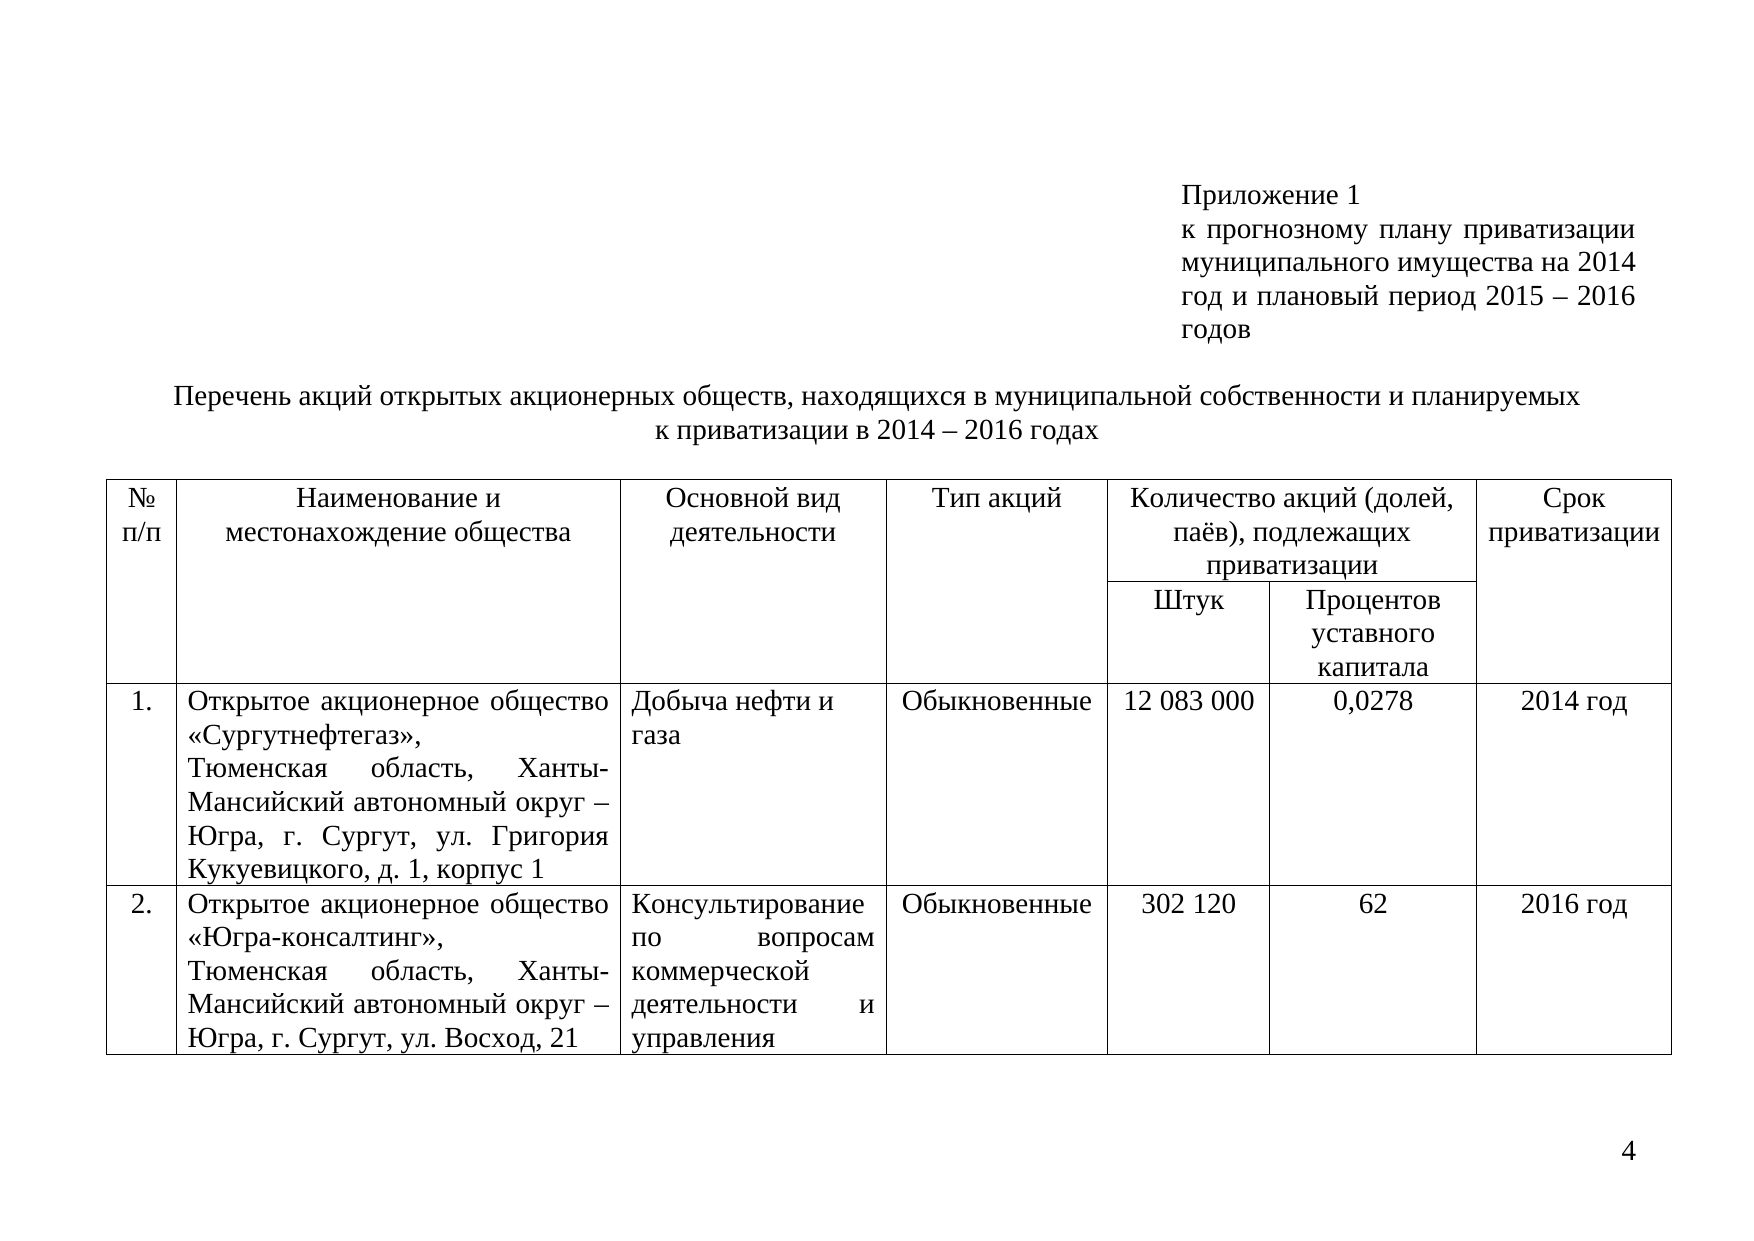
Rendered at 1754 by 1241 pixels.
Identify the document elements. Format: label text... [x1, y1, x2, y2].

table_cell 1. [107, 684, 176, 885]
table_cell Открытое акционерное общество «Югра-консалтинг», Тюменская область, Ханты-Мансийский автономный округ – Югра, г. Сургут, ул. Восход, 21 [177, 886, 620, 1053]
table_cell Добыча нефти и газа [621, 684, 886, 885]
table_cell 2016 год [1477, 886, 1671, 1053]
table_cell 12 083 000 [1108, 684, 1269, 885]
table_header Срок приватизации [1477, 480, 1671, 682]
table_cell Штук [1108, 582, 1269, 682]
table_cell Консультирование по вопросам коммерческой деятельности и управления [621, 886, 886, 1053]
table_header Основной вид деятельности [621, 480, 886, 682]
table_cell Открытое акционерное общество «Сургутнефтегаз», Тюменская область, Ханты-Мансийский автономный округ – Югра, г. Сургут, ул. Григория Кукуевицкого, д. 1, корпус 1 [177, 684, 620, 885]
table_cell 302 120 [1108, 886, 1269, 1053]
table_cell Обыкновенные [887, 886, 1107, 1053]
table_cell Процентов уставного капитала [1270, 582, 1476, 682]
table_cell 0,0278 [1270, 684, 1476, 885]
table_header Наименование и местонахождение общества [177, 480, 620, 682]
table_header № п/п [107, 480, 176, 682]
text Перечень акций открытых акционерных обществ, находящихся в муниципальной собственности и планируемых [118, 378, 1636, 412]
table_header Тип акций [887, 480, 1107, 682]
table_header Количество акций (долей, паёв), подлежащих приватизации [1108, 480, 1476, 581]
table_cell Обыкновенные [887, 684, 1107, 885]
table_cell 2014 год [1477, 684, 1671, 885]
text к приватизации в 2014 – 2016 годах [118, 412, 1636, 446]
text к прогнозному плану приватизации муниципального имущества на 2014 год и плановый период 2015 – 2016 годов [1181, 211, 1636, 345]
table_cell 62 [1270, 886, 1476, 1053]
table_cell 2. [107, 886, 176, 1053]
text Приложение 1 [1181, 177, 1636, 211]
